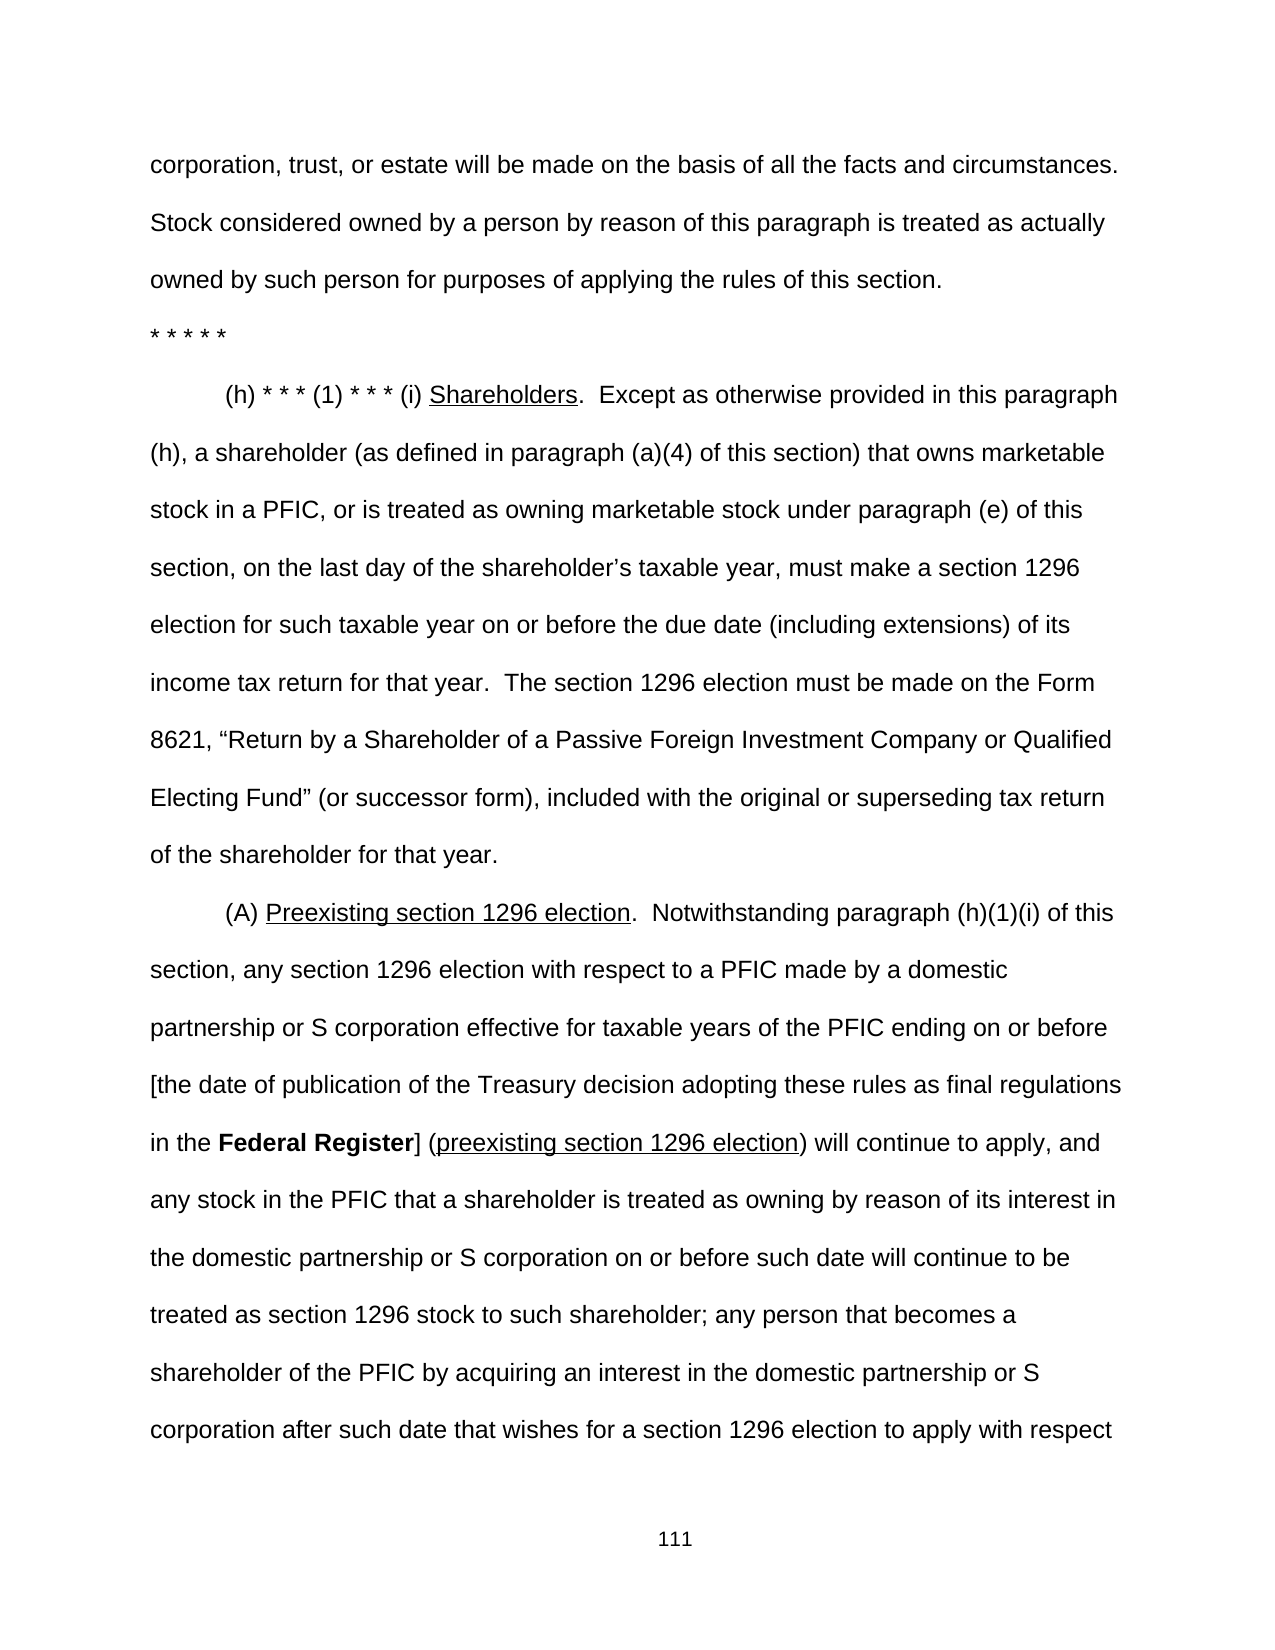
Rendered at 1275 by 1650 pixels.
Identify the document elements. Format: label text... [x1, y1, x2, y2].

subtitle (h) * * * (1) * * * (i) Shareholders. Except as otherwise provided in this paragraph (h), a shareholder (as defined in paragraph (a)(4) of this section) that owns marketable stock in a PFIC, or is treated as owning marketable stock under paragraph (e) of this section, on the last day of the shareholder’s taxable year, must make a section 1296 election for such taxable year on or before the due date (including extensions) of its income tax return for that year. The section 1296 election must be made on the Form 8621, “Return by a Shareholder of a Passive Foreign Investment Company or Qualified Electing Fund” (or successor form), included with the original or superseding tax return of the shareholder for that year. [150, 380, 1125, 869]
text * * * * * [150, 322, 1125, 351]
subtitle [150, 150, 1125, 294]
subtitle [150, 897, 1125, 1444]
